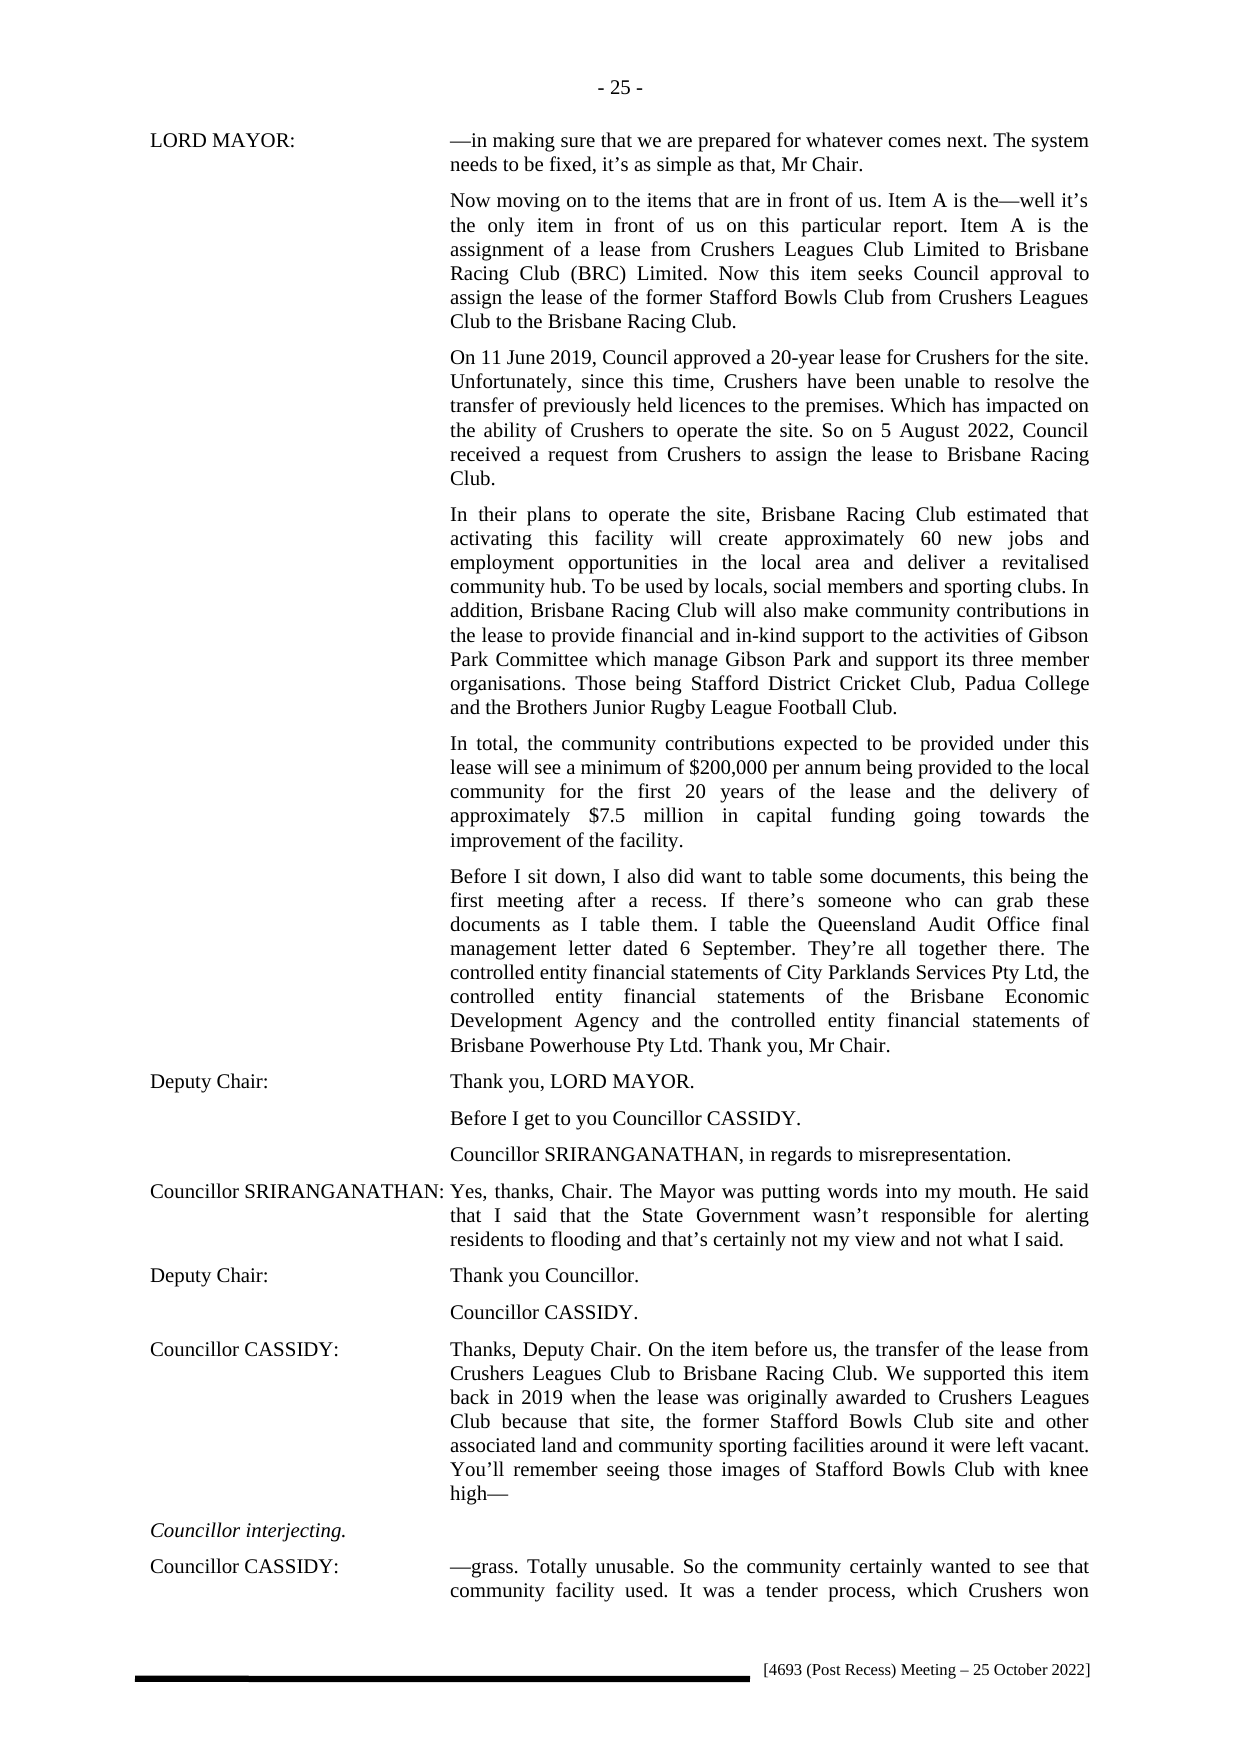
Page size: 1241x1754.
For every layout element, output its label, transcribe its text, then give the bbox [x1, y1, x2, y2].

text Deputy Chair: Thank you Councillor. [150, 1263, 1090, 1287]
text Councillor SRIRANGANATHAN, in regards to misrepresentation. [450, 1142, 1090, 1166]
text Deputy Chair: Thank you, LORD MAYOR. [150, 1069, 1090, 1093]
text Before I sit down, I also did want to table some documents, this being the first meeting after a recess. If there’s someone who can grab these documents as I table them. I table the Queensland Audit Office final management letter dated 6 September. They’re all together there. The controlled entity financial statements of City Parklands Services Pty Ltd, the controlled entity financial statements of the Brisbane Economic Development Agency and the controlled entity financial statements of Brisbane Powerhouse Pty Ltd. Thank you, Mr Chair. [450, 864, 1090, 1057]
text Councillor interjecting. [150, 1517, 1090, 1542]
text Councillor SRIRANGANATHAN: Yes, thanks, Chair. The Mayor was putting words into my mouth. He said that I said that the State Government wasn’t responsible for alerting residents to flooding and that’s certainly not my view and not what I said. [150, 1179, 1090, 1251]
text Councillor CASSIDY. [450, 1300, 1090, 1324]
text Before I get to you Councillor CASSIDY. [450, 1106, 1090, 1130]
text In their plans to operate the site, Brisbane Racing Club estimated that activating this facility will create approximately 60 new jobs and employment opportunities in the local area and deliver a revitalised community hub. To be used by locals, social members and sporting clubs. In addition, Brisbane Racing Club will also make community contributions in the lease to provide financial and in-kind support to the activities of Gibson Park Committee which manage Gibson Park and support its three member organisations. Those being Stafford District Cricket Club, Padua College and the Brothers Junior Rugby League Football Club. [450, 502, 1090, 719]
text On 11 June 2019, Council approved a 20-year lease for Crushers for the site. Unfortunately, since this time, Crushers have been unable to resolve the transfer of previously held licences to the premises. Which has impacted on the ability of Crushers to operate the site. So on 5 August 2022, Council received a request from Crushers to assign the lease to Brisbane Racing Club. [450, 345, 1090, 490]
text Councillor CASSIDY: Thanks, Deputy Chair. On the item before us, the transfer of the lease from Crushers Leagues Club to Brisbane Racing Club. We supported this item back in 2019 when the lease was originally awarded to Crushers Leagues Club because that site, the former Stafford Bowls Club site and other associated land and community sporting facilities around it were left vacant. You’ll remember seeing those images of Stafford Bowls Club with knee high— [150, 1337, 1090, 1505]
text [150, 1554, 1090, 1602]
text LORD MAYOR: —in making sure that we are prepared for whatever comes next. The system needs to be fixed, it’s as simple as that, Mr Chair. [150, 128, 1090, 176]
text Now moving on to the items that are in front of us. Item A is the—well it’s the only item in front of us on this particular report. Item A is the assignment of a lease from Crushers Leagues Club Limited to Brisbane Racing Club (BRC) Limited. Now this item seeks Council approval to assign the lease of the former Stafford Bowls Club from Crushers Leagues Club to the Brisbane Racing Club. [150, 188, 1090, 333]
text In total, the community contributions expected to be provided under this lease will see a minimum of $200,000 per annum being provided to the local community for the first 20 years of the lease and the delivery of approximately $7.5 million in capital funding going towards the improvement of the facility. [450, 731, 1090, 852]
